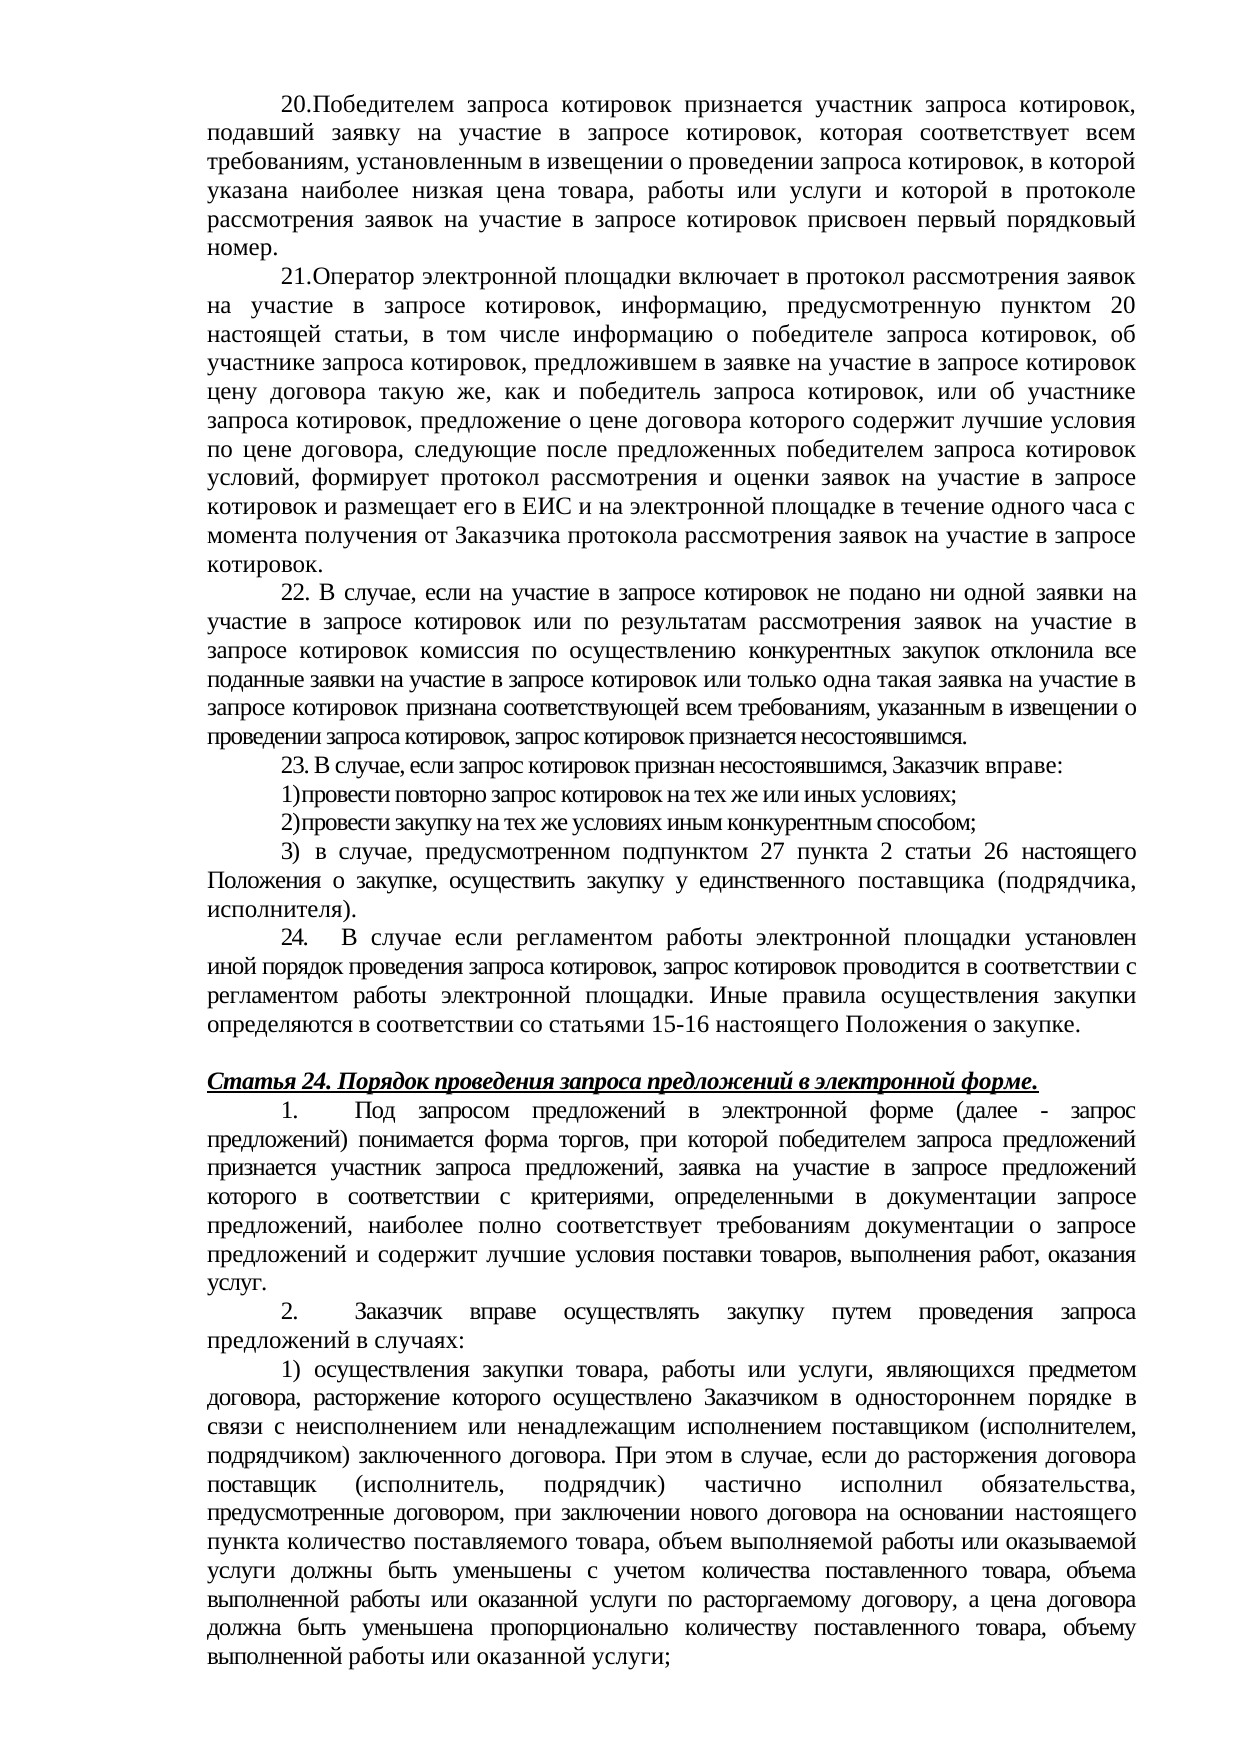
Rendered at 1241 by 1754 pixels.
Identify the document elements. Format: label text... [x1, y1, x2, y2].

list провести закупку на тех же условиях иным конкурентным способом; [207, 807, 1137, 836]
text 3) в случае, предусмотренном подпунктом 27 пункта 2 статьи 26 настоящего Положения о закупке, осуществить закупку у единственного поставщика (подрядчика, исполнителя). [207, 836, 1137, 922]
list В случае, если запрос котировок признан несостоявшимся, Заказчик вправе: [207, 750, 1137, 779]
text Статья 24. Порядок проведения запроса предложений в электронной форме. [207, 1066, 1137, 1095]
text 1) осуществления закупки товара, работы или услуги, являющихся предметом договора, расторжение которого осуществлено Заказчиком в одностороннем порядке в связи с неисполнением или ненадлежащим исполнением поставщиком (исполнителем, подрядчиком) заключенного договора. При этом в случае, если до расторжения договора поставщик (исполнитель, подрядчик) частично исполнил обязательства, предусмотренные договором, при заключении нового договора на основании настоящего пункта количество поставляемого товара, объем выполняемой работы или оказываемой услуги должны быть уменьшены с учетом количества поставленного товара, объема выполненной работы или оказанной услуги по расторгаемому договору, а цена договора должна быть уменьшена пропорционально количеству поставленного товара, объему выполненной работы или оказанной услуги; [207, 1354, 1137, 1670]
list Победителем запроса котировок признается участник запроса котировок, подавший заявку на участие в запросе котировок, которая соответствует всем требованиям, установленным в извещении о проведении запроса котировок, в которой указана наиболее низкая цена товара, работы или услуги и которой в протоколе рассмотрения заявок на участие в запросе котировок присвоен первый порядковый номер. [207, 89, 1137, 261]
list провести повторно запрос котировок на тех же или иных условиях; [207, 779, 1137, 807]
text 24. В случае если регламентом работы электронной площадки установлен иной порядок проведения запроса котировок, запрос котировок проводится в соответствии с регламентом работы электронной площадки. Иные правила осуществления закупки определяются в соответствии со статьями 15-16 настоящего Положения о закупке. [207, 922, 1137, 1037]
list Оператор электронной площадки включает в протокол рассмотрения заявок на участие в запросе котировок, информацию, предусмотренную пунктом 20 настоящей статьи, в том числе информацию о победителе запроса котировок, об участнике запроса котировок, предложившем в заявке на участие в запросе котировок цену договора такую же, как и победитель запроса котировок, или об участнике запроса котировок, предложение о цене договора которого содержит лучшие условия по цене договора, следующие после предложенных победителем запроса котировок условий, формирует протокол рассмотрения и оценки заявок на участие в запросе котировок и размещает его в ЕИС и на электронной площадке в течение одного часа с момента получения от Заказчика протокола рассмотрения заявок на участие в запросе котировок. [207, 261, 1137, 577]
text 22. В случае, если на участие в запросе котировок не подано ни одной заявки на участие в запросе котировок или по результатам рассмотрения заявок на участие в запросе котировок комиссия по осуществлению конкурентных закупок отклонила все поданные заявки на участие в запросе котировок или только одна такая заявка на участие в запросе котировок признана соответствующей всем требованиям, указанным в извещении о проведении запроса котировок, запрос котировок признается несостоявшимся. [207, 577, 1137, 750]
list Под запросом предложений в электронной форме (далее - запрос предложений) понимается форма торгов, при которой победителем запроса предложений признается участник запроса предложений, заявка на участие в запросе предложений которого в соответствии с критериями, определенными в документации запросе предложений, наиболее полно соответствует требованиям документации о запросе предложений и содержит лучшие условия поставки товаров, выполнения работ, оказания услуг. [207, 1095, 1137, 1296]
list Заказчик вправе осуществлять закупку путем проведения запроса предложений в случаях: [207, 1296, 1137, 1354]
